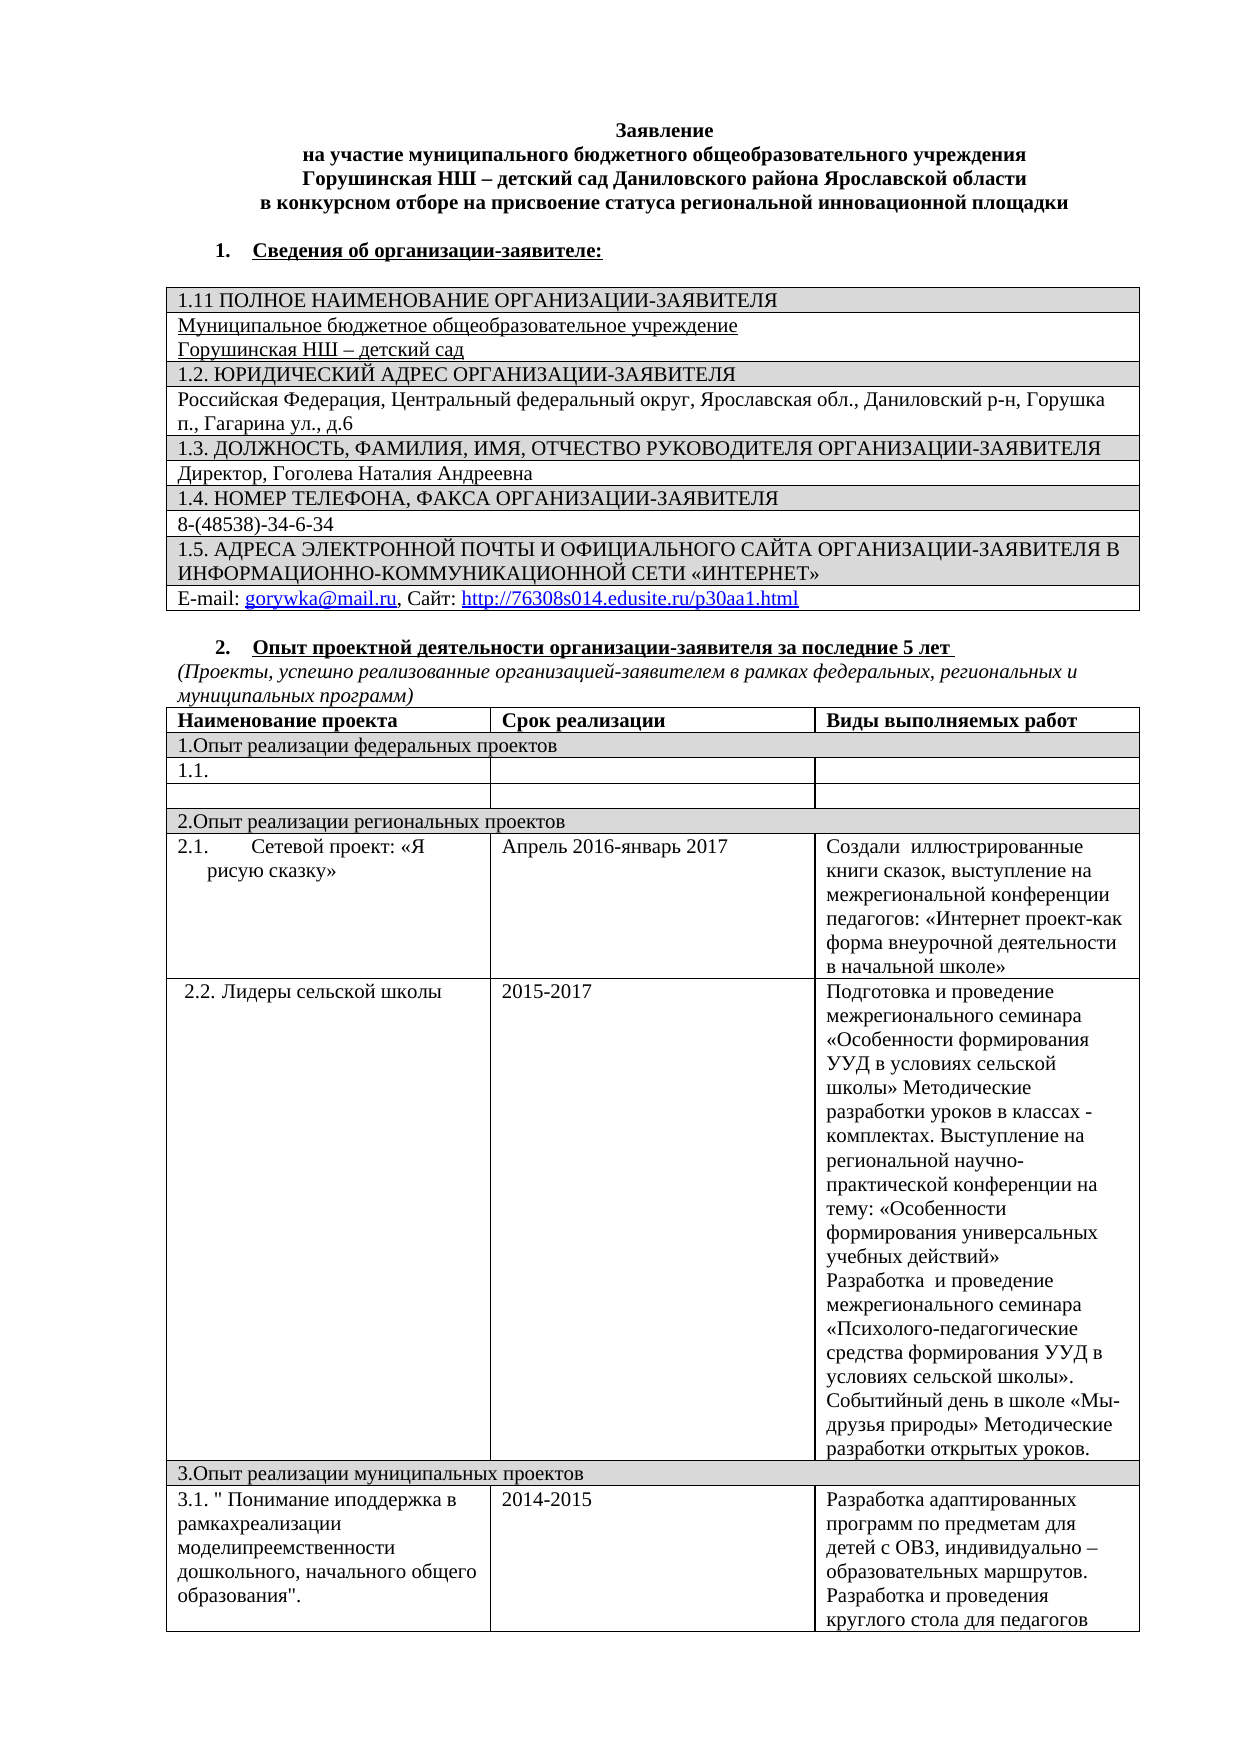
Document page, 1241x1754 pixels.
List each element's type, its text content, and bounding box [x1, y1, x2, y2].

table_cell Директор, Гоголева Наталия Андреевна [167, 461, 1139, 485]
table_cell 1.4. НОМЕР ТЕЛЕФОНА, ФАКСА ОРГАНИЗАЦИИ-ЗАЯВИТЕЛЯ [167, 486, 1139, 510]
list Сведения об организации-заявителе: [215, 238, 1152, 262]
table_cell Создали иллюстрированные книги сказок, выступление на межрегиональной конференции педагогов: «Интернет проект-как форма внеурочной деятельности в начальной школе» [816, 834, 1139, 978]
table_cell Сетевой проект: «Я рисую сказку» [167, 834, 490, 978]
table_cell 2.Опыт реализации региональных проектов [167, 809, 1139, 833]
text в конкурсном отборе на присвоение статуса региональной инновационной площадки [177, 190, 1152, 214]
table_cell Лидеры сельской школы [167, 979, 490, 1460]
table_cell Российская Федерация, Центральный федеральный округ, Ярославская обл., Даниловский р-н, Горушка п., Гагарина ул., д.6 [167, 387, 1139, 435]
table_cell [491, 758, 814, 782]
table_cell 1.Опыт реализации федеральных проектов [167, 733, 1139, 757]
table_cell Апрель 2016-январь 2017 [491, 834, 814, 978]
table_cell [816, 758, 1139, 782]
list Опыт проектной деятельности организации-заявителя за последние 5 лет [215, 635, 1152, 659]
text Заявление [177, 118, 1152, 142]
table_cell 1.5. АДРЕСА ЭЛЕКТРОННОЙ ПОЧТЫ И ОФИЦИАЛЬНОГО САЙТА ОРГАНИЗАЦИИ-ЗАЯВИТЕЛЯ В ИНФОРМАЦИОННО-КОММУНИКАЦИОННОЙ СЕТИ «ИНТЕРНЕТ» [167, 537, 1139, 585]
table_cell 2015-2017 [491, 979, 814, 1460]
subtitle (Проекты, успешно реализованные организацией-заявителем в рамках федеральных, региональных и муниципальных программ) [177, 659, 1152, 707]
table_cell Подготовка и проведение межрегионального семинара «Особенности формирования УУД в условиях сельской школы» Методические разработки уроков в классах -комплектах. Выступление на региональной научно-практической конференции на тему: «Особенности формирования универсальных учебных действий» Разработка и проведение межрегионального семинара «Психолого-педагогические средства формирования УУД в условиях сельской школы». Событийный день в школе «Мы- друзья природы» Методические разработки открытых уроков. [816, 979, 1139, 1460]
table_cell [167, 758, 490, 782]
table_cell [167, 1486, 490, 1631]
text на участие муниципального бюджетного общеобразовательного учреждения [177, 142, 1152, 166]
table_cell 2014-2015 [491, 1486, 814, 1631]
table_header Виды выполняемых работ [816, 708, 1139, 732]
table_header Срок реализации [491, 708, 814, 732]
text Горушинская НШ – детский сад Даниловского района Ярославской области [177, 166, 1152, 190]
table_header 1.11 ПОЛНОЕ НАИМЕНОВАНИЕ ОРГАНИЗАЦИИ-ЗАЯВИТЕЛЯ [167, 288, 1139, 312]
table_cell [167, 784, 490, 807]
table_cell 1.3. ДОЛЖНОСТЬ, ФАМИЛИЯ, ИМЯ, ОТЧЕСТВО РУКОВОДИТЕЛЯ ОРГАНИЗАЦИИ-ЗАЯВИТЕЛЯ [167, 436, 1139, 460]
table_cell E-mail: gorywka@mail.ru, Сайт: http://76308s014.edusite.ru/p30aa1.html [167, 586, 1139, 610]
table_cell 8-(48538)-34-6-34 [167, 511, 1139, 536]
table_cell 1.2. ЮРИДИЧЕСКИЙ АДРЕС ОРГАНИЗАЦИИ-ЗАЯВИТЕЛЯ [167, 362, 1139, 386]
table_cell [491, 784, 814, 807]
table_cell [816, 1486, 1139, 1631]
table_cell [816, 784, 1139, 807]
table_cell 3.Опыт реализации муниципальных проектов [167, 1461, 1139, 1485]
table_cell Муниципальное бюджетное общеобразовательное учреждение Горушинская НШ – детский сад [167, 313, 1139, 361]
table_header Наименование проекта [167, 708, 490, 732]
